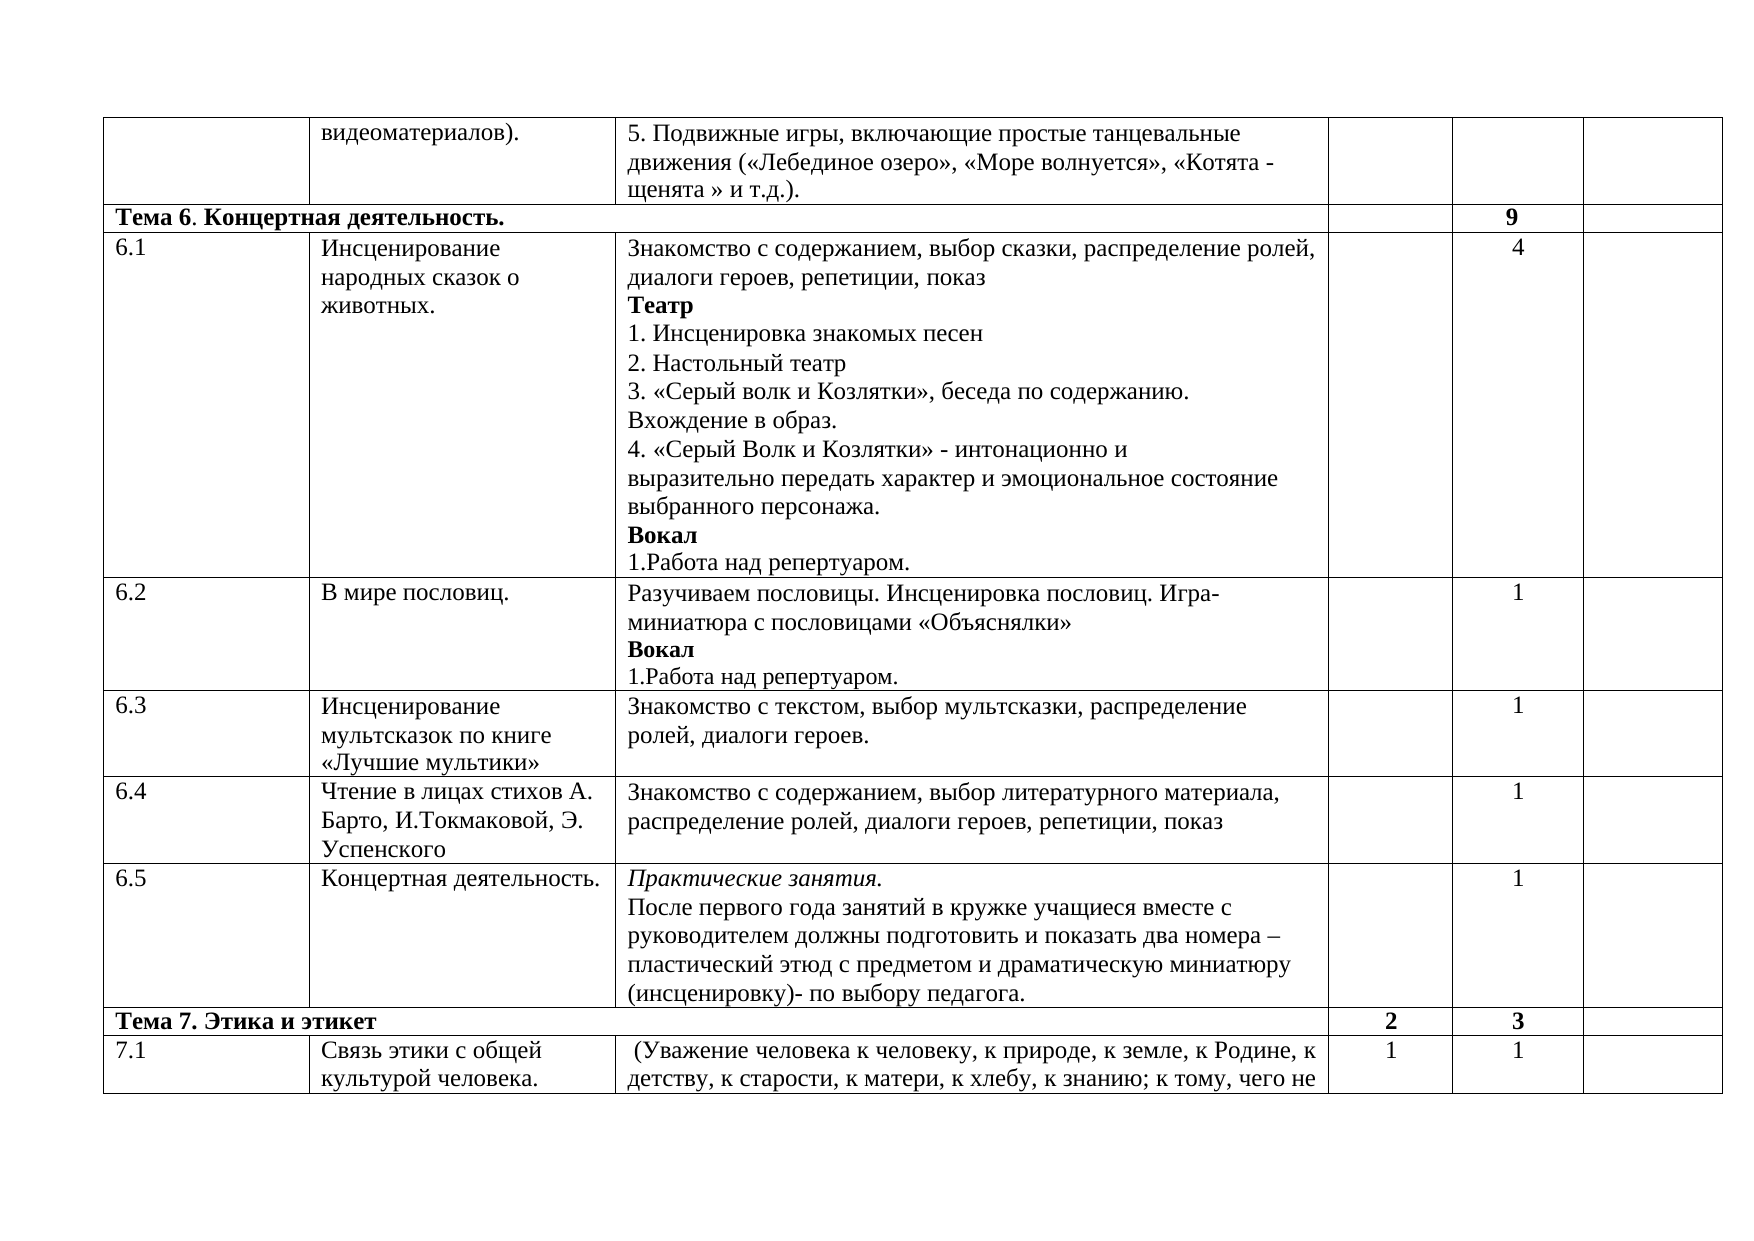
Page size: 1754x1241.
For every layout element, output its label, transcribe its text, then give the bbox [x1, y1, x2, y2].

table_header [1453, 118, 1583, 203]
table_cell 6.5 [104, 864, 309, 1007]
table_cell 1 [1453, 1036, 1583, 1093]
table_cell [1584, 1036, 1722, 1093]
table_cell [1329, 578, 1452, 690]
table_cell [1584, 691, 1722, 776]
table_cell В мире пословиц. [310, 578, 615, 690]
table_cell 7.1 [104, 1036, 309, 1093]
table_cell [1329, 777, 1452, 863]
table_cell Инсценирование народных сказок о животных. [310, 233, 615, 577]
table_cell 2 [1329, 1008, 1452, 1035]
table_cell 1 [1329, 1036, 1452, 1093]
table_cell Знакомство с текстом, выбор мультсказки, распределение ролей, диалоги героев. [616, 691, 1328, 776]
table_cell 6.2 [104, 578, 309, 690]
table_header [104, 118, 309, 203]
table_cell Инсценирование мультсказок по книге «Лучшие мультики» [310, 691, 615, 776]
table_cell Знакомство с содержанием, выбор литературного материала, распределение ролей, диалоги героев, репетиции, показ [616, 777, 1328, 863]
table_cell [1584, 205, 1722, 232]
table_header [1329, 118, 1452, 203]
table_cell [1584, 1008, 1722, 1035]
table_cell (Уважение человека к человеку, к природе, к земле, к Родине, к детству, к старости, к матери, к хлебу, к знанию; к тому, чего не [616, 1036, 1328, 1093]
table_cell [1584, 777, 1722, 863]
table_cell Связь этики с общей культурой человека. [310, 1036, 615, 1093]
table_cell 1 [1453, 691, 1583, 776]
table_cell [1584, 578, 1722, 690]
table_cell 1 [1453, 578, 1583, 690]
table_cell [1329, 233, 1452, 577]
table_header 5. Подвижные игры, включающие простые танцевальные движения («Лебединое озеро», «Море волнуется», «Котята - щенята » и т.д.). [616, 118, 1328, 203]
table_cell 9 [1453, 205, 1583, 232]
table_cell [1584, 864, 1722, 1007]
table_cell Тема 7. Этика и этикет [104, 1008, 1328, 1035]
table_cell Тема 6. Концертная деятельность. [104, 205, 1328, 232]
table_cell Практические занятия. После первого года занятий в кружке учащиеся вместе с руководителем должны подготовить и показать два номера – пластический этюд с предметом и драматическую миниатюру (инсценировку)- по выбору педагога. [616, 864, 1328, 1007]
table_cell [1329, 691, 1452, 776]
table_header видеоматериалов). [310, 118, 615, 203]
table_cell 1 [1453, 777, 1583, 863]
table_cell [1584, 233, 1722, 577]
table_cell [1329, 864, 1452, 1007]
table_cell Знакомство с содержанием, выбор сказки, распределение ролей, диалоги героев, репетиции, показ Театр Инсценировка знакомых песен Настольный театр «Серый волк и Козлятки», беседа по содержанию. Вхождение в образ. «Серый Волк и Козлятки» - интонационно и выразительно передать характер и эмоциональное состояние выбранного персонажа. Вокал 1.Работа над репертуаром. [616, 233, 1328, 577]
table_cell 1 [1453, 864, 1583, 1007]
table_cell 6.3 [104, 691, 309, 776]
table_header [1584, 118, 1722, 203]
table_cell 6.1 [104, 233, 309, 577]
table_cell Разучиваем пословицы. Инсценировка пословиц. Игра- миниатюра с пословицами «Объяснялки» Вокал 1.Работа над репертуаром. [616, 578, 1328, 690]
table_cell [1329, 205, 1452, 232]
table_cell Концертная деятельность. [310, 864, 615, 1007]
table_cell 3 [1453, 1008, 1583, 1035]
table_cell Чтение в лицах стихов А. Барто, И.Токмаковой, Э. Успенского [310, 777, 615, 863]
table_cell 6.4 [104, 777, 309, 863]
table_cell 4 [1453, 233, 1583, 577]
